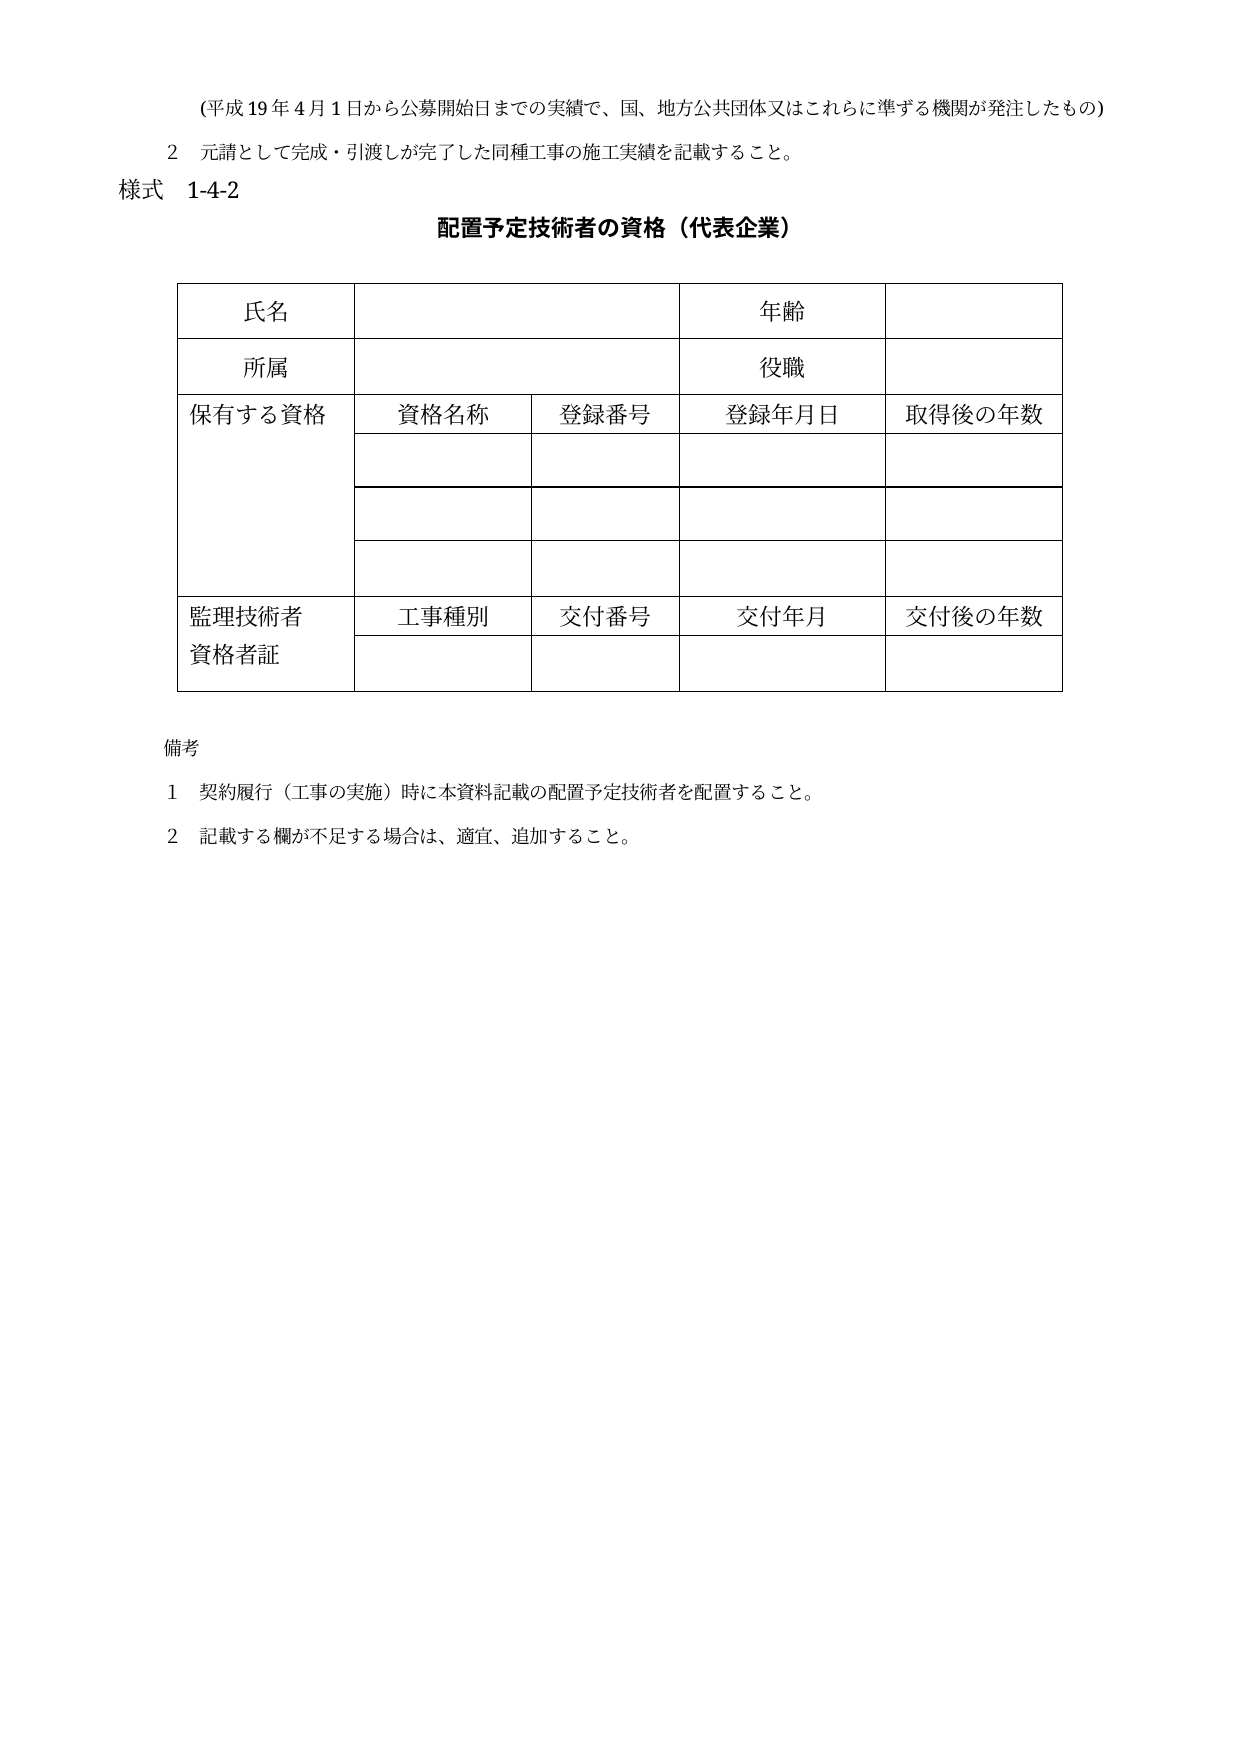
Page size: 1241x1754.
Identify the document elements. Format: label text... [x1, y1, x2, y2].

table_cell 登録番号 [532, 395, 679, 433]
table_cell [532, 434, 679, 486]
table_cell [355, 488, 531, 540]
table_cell [355, 434, 531, 486]
table_cell 交付番号 [532, 597, 679, 634]
table_cell [355, 541, 531, 596]
table_cell 取得後の年数 [886, 395, 1062, 433]
text 備考 [118, 729, 1122, 767]
table_cell 役職 [680, 339, 885, 394]
table_cell [886, 541, 1062, 596]
table_cell [532, 636, 679, 691]
table_cell 工事種別 [355, 597, 531, 634]
table_cell 保有する資格 [178, 395, 354, 596]
table_cell [532, 541, 679, 596]
table_cell [680, 488, 885, 540]
table_header 氏名 [178, 284, 354, 338]
table_cell 登録年月日 [680, 395, 885, 433]
table_cell 所属 [178, 339, 354, 394]
table_cell [680, 636, 885, 691]
text １ 契約履行（工事の実施）時に本資料記載の配置予定技術者を配置すること。 [118, 773, 1122, 810]
subtitle 様式 1-4-2 [118, 170, 1122, 207]
table_cell 資格名称 [355, 395, 531, 433]
table_cell [886, 488, 1062, 540]
table_cell [680, 541, 885, 596]
table_cell [355, 636, 531, 691]
table_cell [886, 636, 1062, 691]
text 配置予定技術者の資格（代表企業） [118, 207, 1122, 245]
table_header [886, 284, 1062, 338]
table_header [355, 284, 679, 338]
table_cell 監理技術者 資格者証 [178, 597, 354, 691]
text (平成19年4月1日から公募開始日までの実績で、国、地方公共団体又はこれらに準ずる機関が発注したもの) [118, 89, 1122, 126]
text ２ 記載する欄が不足する場合は、適宜、追加すること。 [118, 817, 1122, 854]
table_cell [680, 434, 885, 486]
table_cell [532, 488, 679, 540]
text ２ 元請として完成・引渡しが完了した同種工事の施工実績を記載すること。 [118, 132, 1122, 170]
table_cell 交付後の年数 [886, 597, 1062, 634]
table_cell 交付年月 [680, 597, 885, 634]
table_cell [355, 339, 679, 394]
table_cell [886, 434, 1062, 486]
table_header 年齢 [680, 284, 885, 338]
table_cell [886, 339, 1062, 394]
